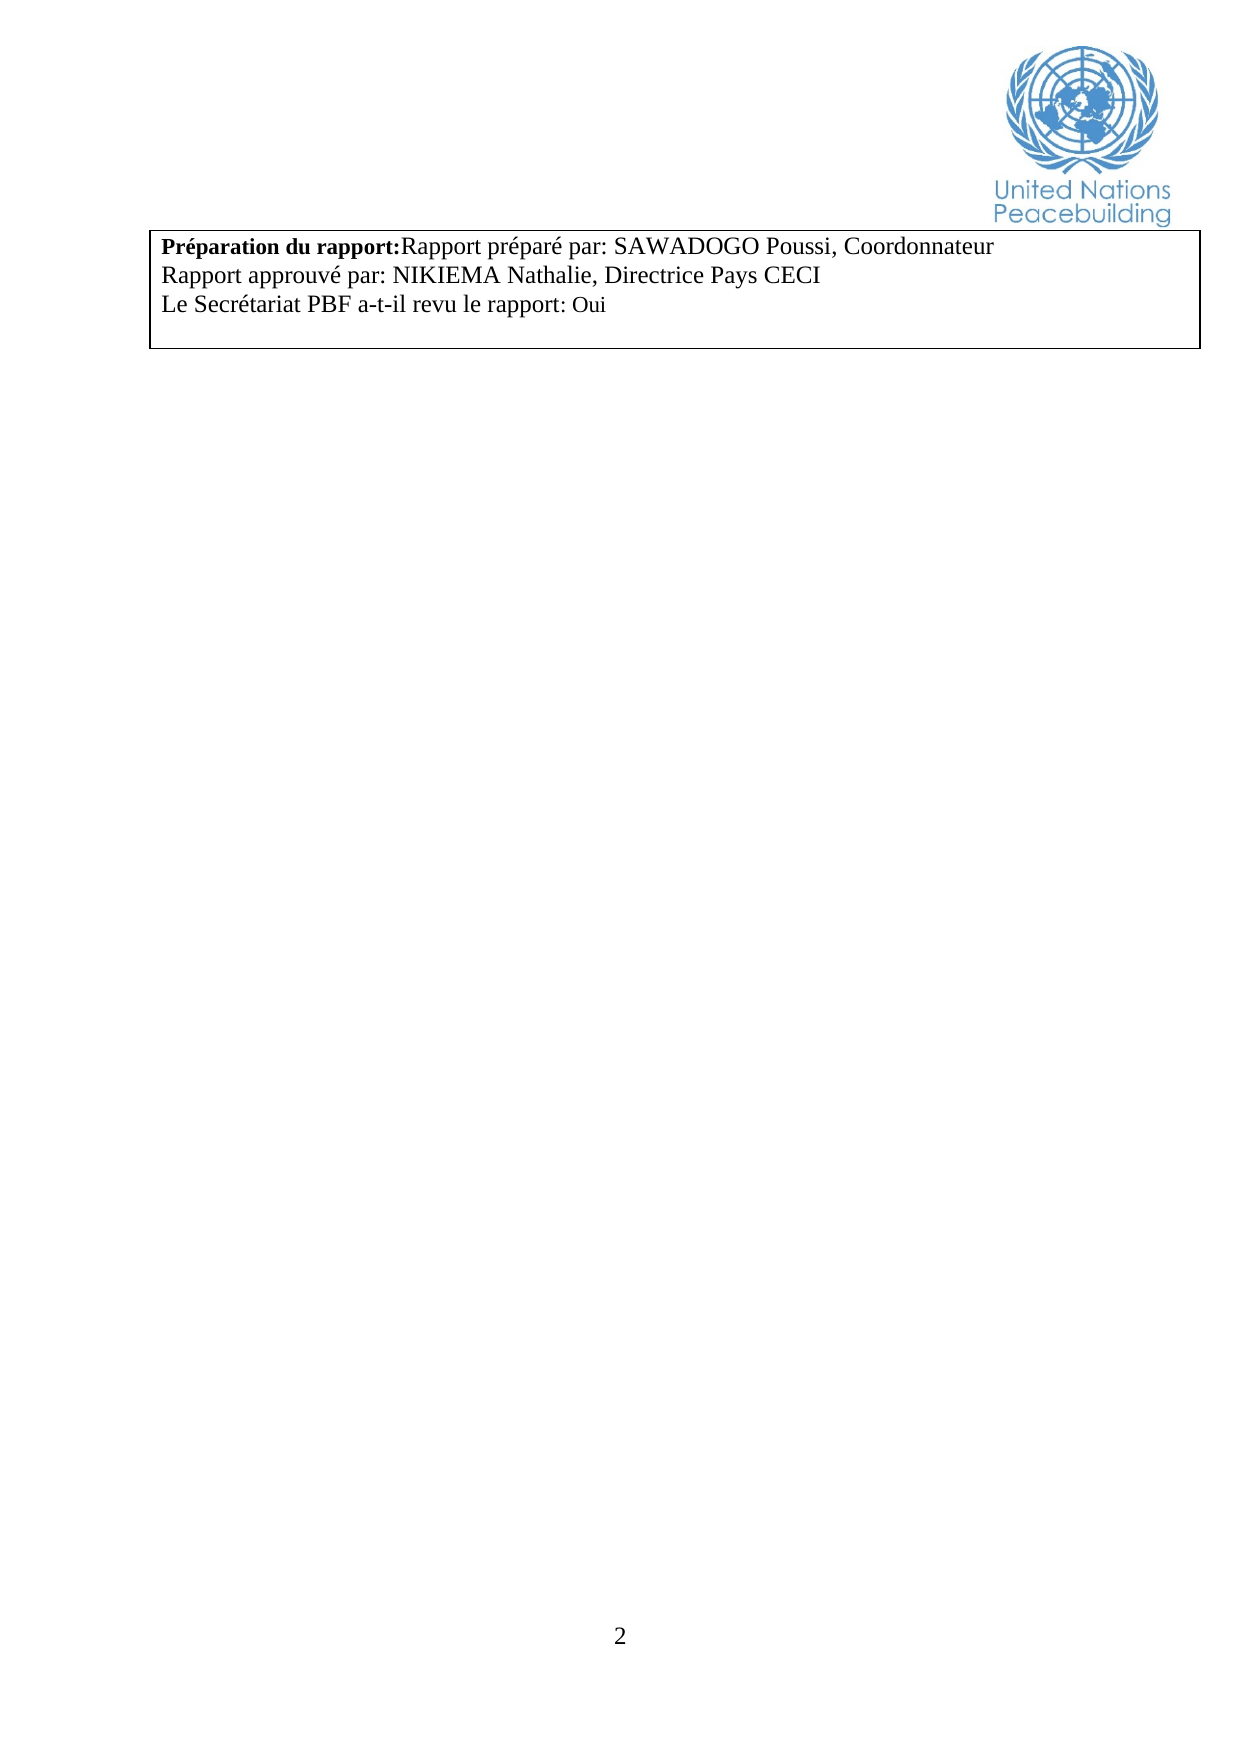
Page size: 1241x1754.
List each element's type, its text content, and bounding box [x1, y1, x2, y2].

table_cell Préparation du rapport:Rapport préparé par: SAWADOGO Poussi, Coordonnateur Rapport approuvé par: NIKIEMA Nathalie, Directrice Pays CECI Le Secrétariat PBF a-t-il revu le rapport: [151, 231, 1199, 347]
picture [991, 46, 1173, 230]
